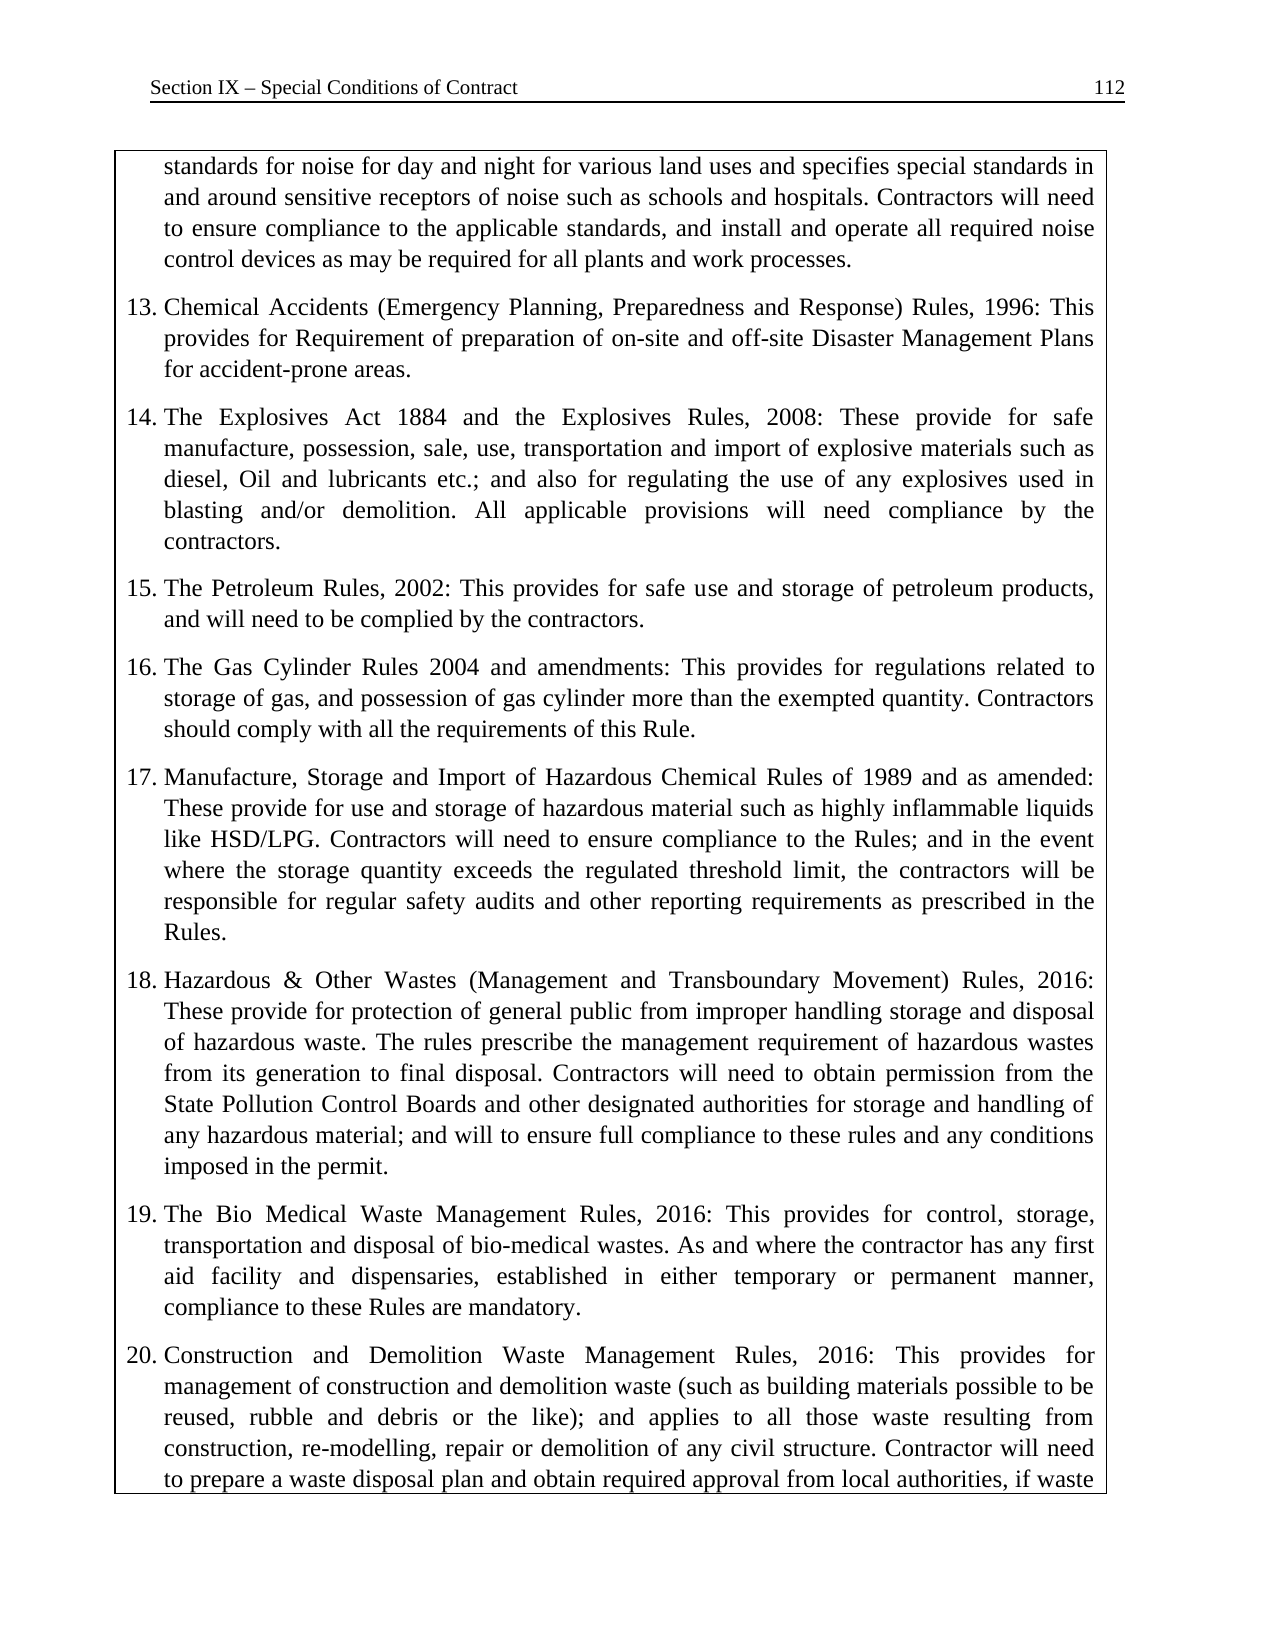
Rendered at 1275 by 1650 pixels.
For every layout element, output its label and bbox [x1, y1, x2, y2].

table_header [116, 151, 1106, 1493]
